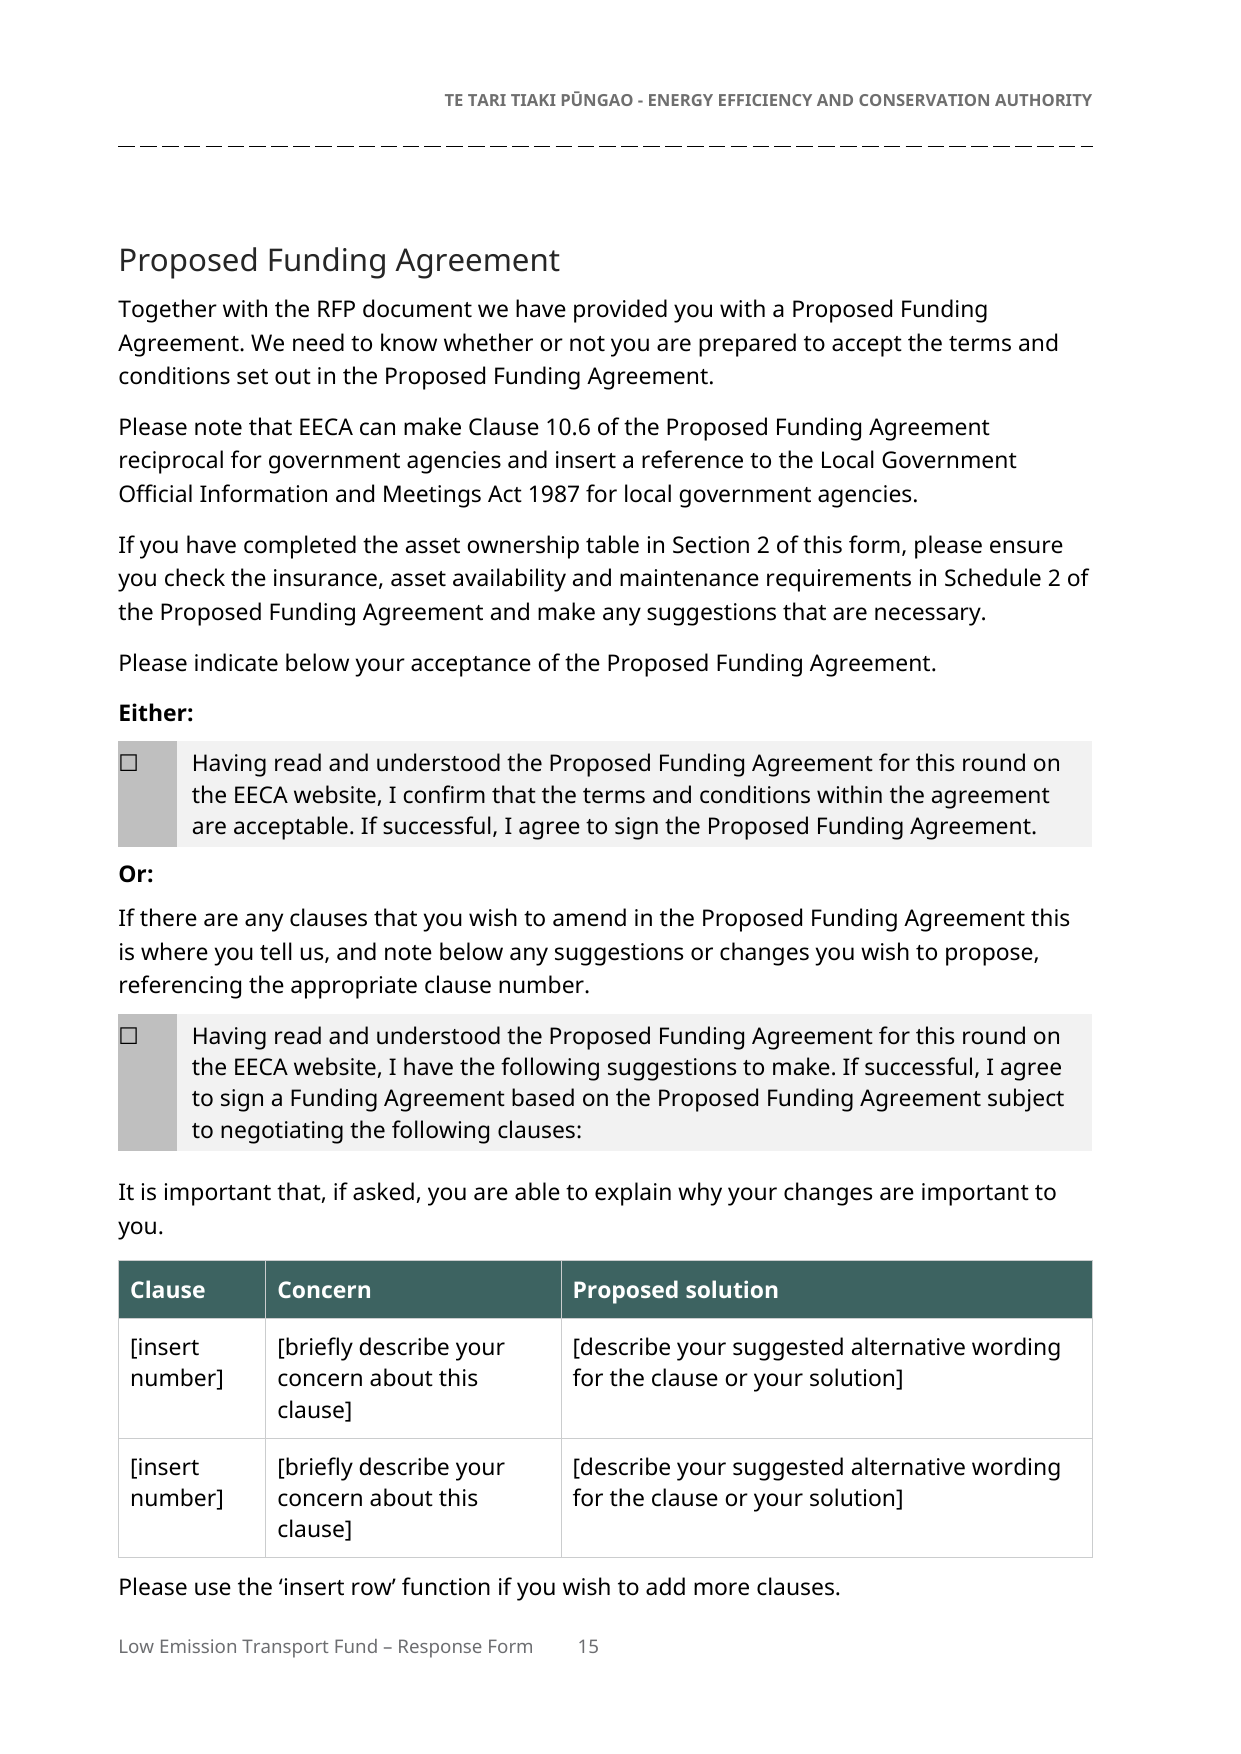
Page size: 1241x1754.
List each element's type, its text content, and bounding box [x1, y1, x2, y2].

table_header [118, 741, 177, 847]
table_cell [describe your suggested alternative wording for the clause or your solution] [562, 1319, 1092, 1437]
table_header [118, 1014, 177, 1151]
table_cell [briefly describe your concern about this clause] [266, 1319, 561, 1437]
table_cell [insert number] [119, 1319, 265, 1437]
table_header Proposed solution [562, 1261, 1092, 1318]
table_header Concern [266, 1261, 561, 1318]
text Or: [118, 858, 1092, 889]
table_cell [briefly describe your concern about this clause] [266, 1439, 561, 1557]
text If there are any clauses that you wish to amend in the Proposed Funding Agreement this is where you tell us, and note below any suggestions or changes you wish to propose, referencing the appropriate clause number. [118, 902, 1092, 1001]
table_cell [insert number] [119, 1439, 265, 1557]
table_header Clause [119, 1261, 265, 1318]
table_header Having read and understood the Proposed Funding Agreement for this round on the EECA website, I confirm that the terms and conditions within the agreement are acceptable. If successful, I agree to sign the Proposed Funding Agreement. [177, 741, 1092, 847]
table_header Having read and understood the Proposed Funding Agreement for this round on the EECA website, I have the following suggestions to make. If successful, I agree to sign a Funding Agreement based on the Proposed Funding Agreement subject to negotiating the following clauses: [177, 1014, 1092, 1151]
text Please indicate below your acceptance of the Proposed Funding Agreement. [118, 647, 1092, 678]
subtitle Proposed Funding Agreement [118, 238, 1092, 280]
text It is important that, if asked, you are able to explain why your changes are important to you. [118, 1176, 1092, 1241]
text If you have completed the asset ownership table in Section 2 of this form, please ensure you check the insurance, asset availability and maintenance requirements in Schedule 2 of the Proposed Funding Agreement and make any suggestions that are necessary. [118, 529, 1092, 627]
text Either: [118, 697, 1092, 728]
table_cell [describe your suggested alternative wording for the clause or your solution] [562, 1439, 1092, 1557]
text Together with the RFP document we have provided you with a Proposed Funding Agreement. We need to know whether or not you are prepared to accept the terms and conditions set out in the Proposed Funding Agreement. [118, 293, 1092, 392]
text Please use the ‘insert row’ function if you wish to add more clauses. [118, 1571, 1092, 1602]
text Please note that EECA can make Clause 10.6 of the Proposed Funding Agreement reciprocal for government agencies and insert a reference to the Local Government Official Information and Meetings Act 1987 for local government agencies. [118, 411, 1092, 509]
